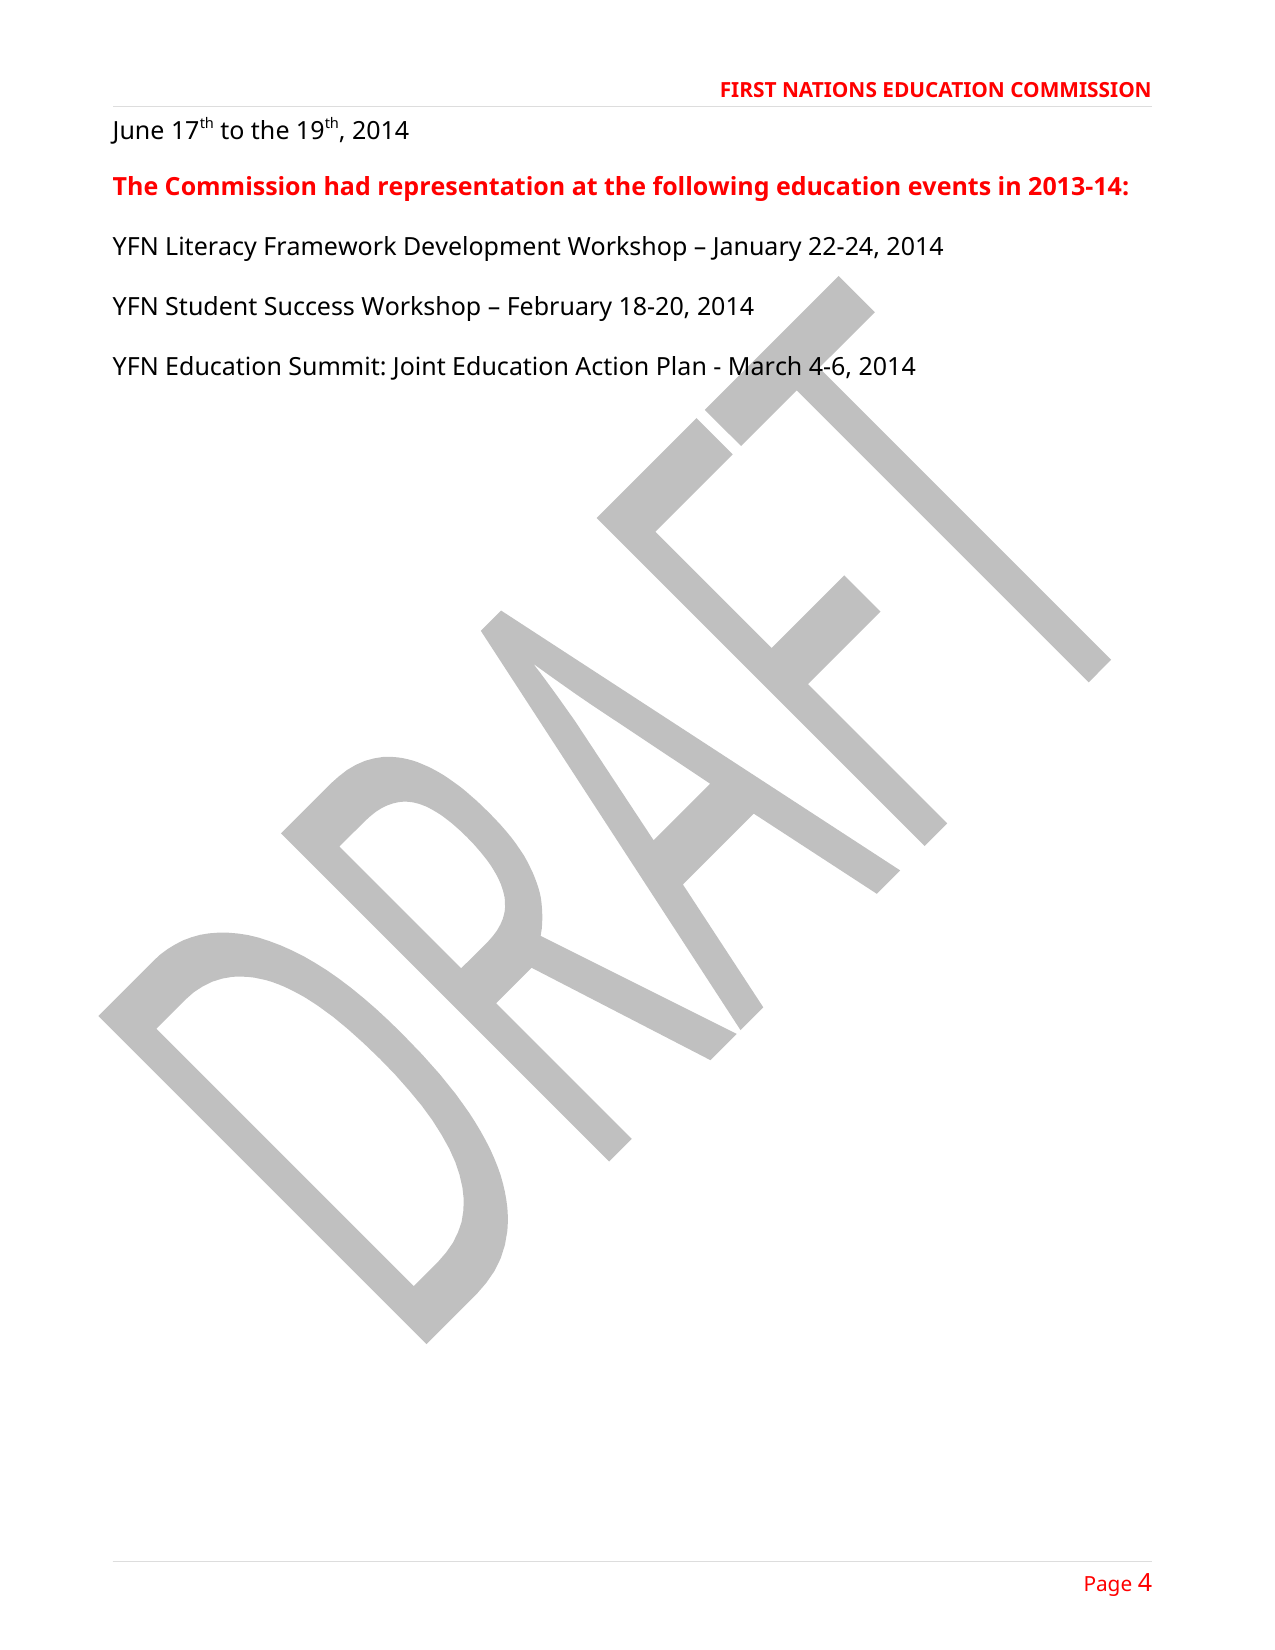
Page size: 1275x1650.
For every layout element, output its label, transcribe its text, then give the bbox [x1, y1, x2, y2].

text YFN Student Success Workshop – February 18-20, 2014 [112, 289, 1152, 323]
text YFN Education Summit: Joint Education Action Plan - March 4-6, 2014 [112, 349, 1152, 383]
text June 17th to the 19th, 2014 [112, 112, 1152, 147]
text The Commission had representation at the following education events in 2013-14: [112, 169, 1152, 203]
text YFN Literacy Framework Development Workshop – January 22-24, 2014 [112, 229, 1152, 263]
